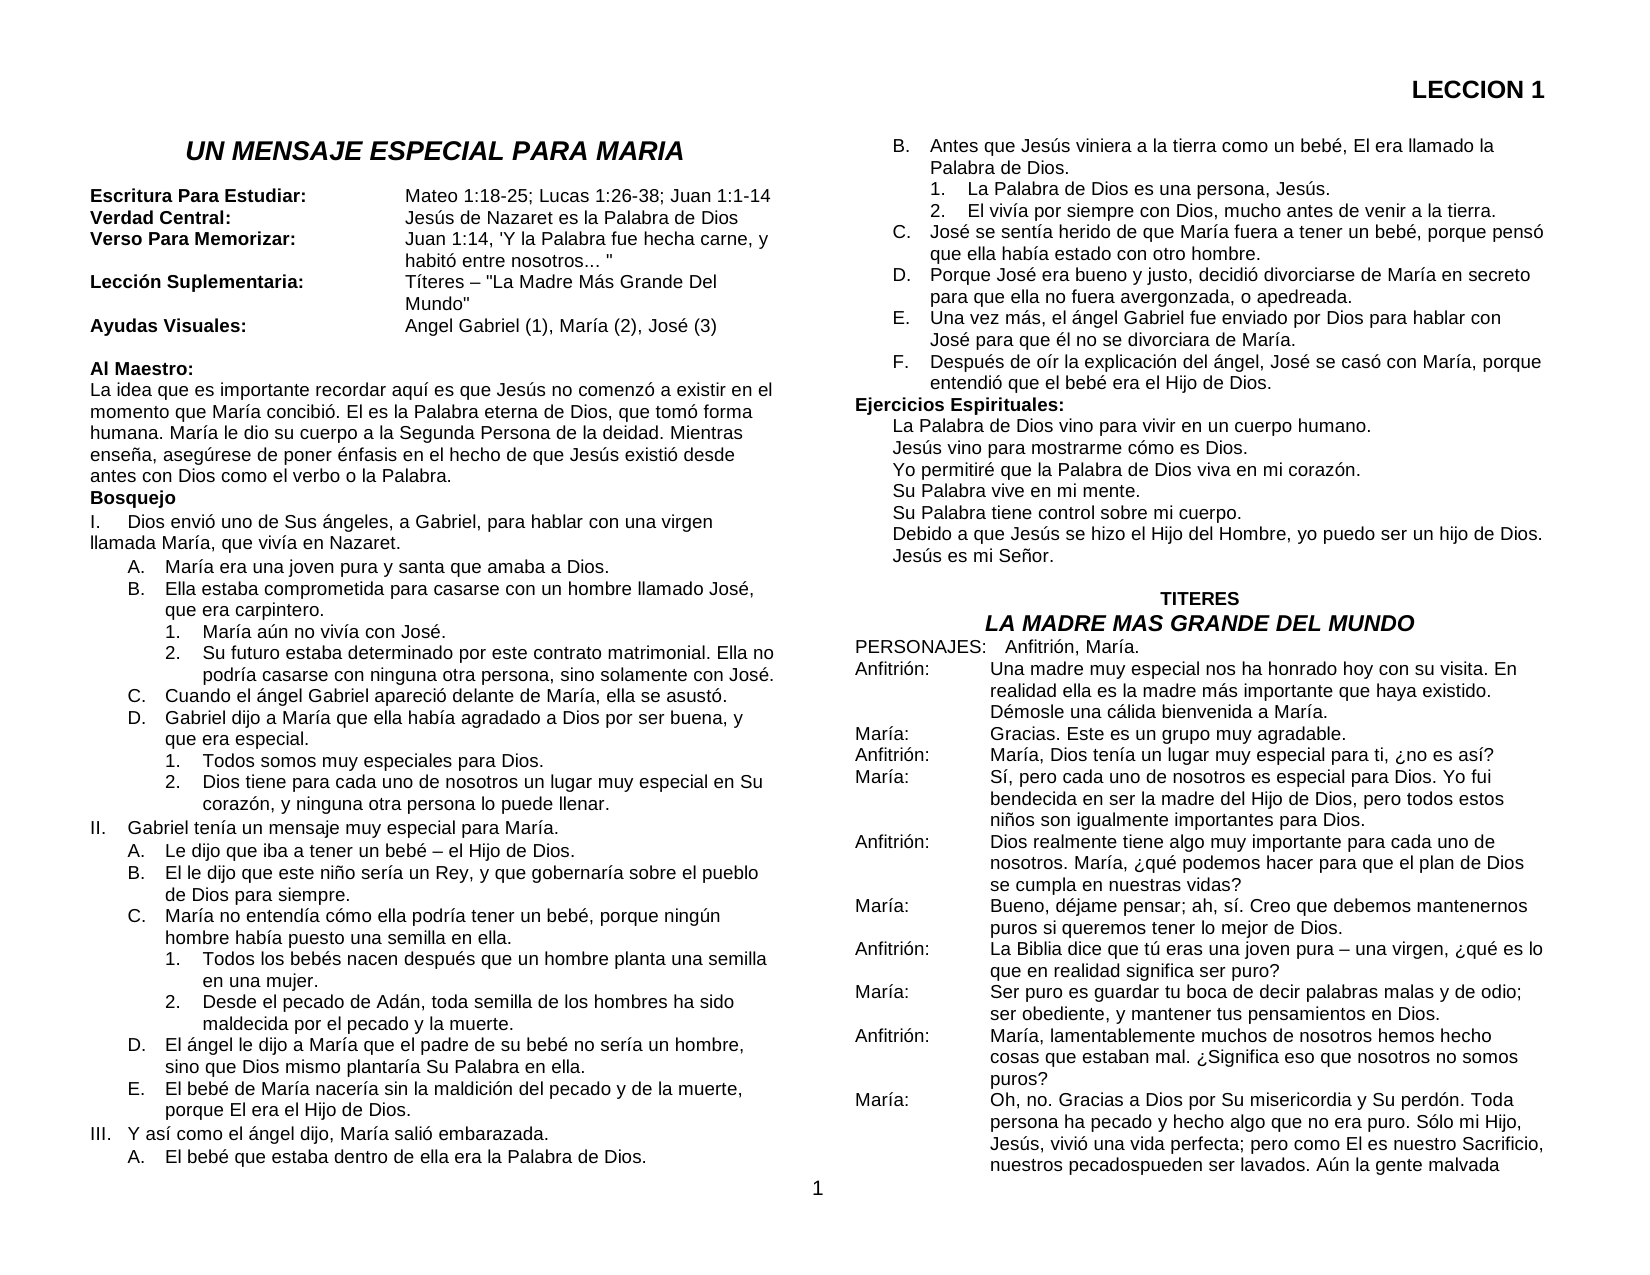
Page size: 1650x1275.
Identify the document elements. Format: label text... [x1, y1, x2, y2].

subtitle Cuando el ángel Gabriel apareció delante de María, ella se asustó. [127, 685, 780, 707]
text Anfitrión: Dios realmente tiene algo muy importante para cada uno de nosotros. María, ¿qué podemos hacer para que el plan de Dios se cumpla en nuestras vidas? [855, 831, 1545, 895]
subtitle La Palabra de Dios es una persona, Jesús. [930, 178, 1545, 200]
title UN MENSAJE ESPECIAL PARA MARIA [90, 135, 780, 166]
subtitle Su futuro estaba determinado por este contrato matrimonial. Ella no podría casarse con ninguna otra persona, sino solamente con José. [165, 642, 780, 685]
text Escritura Para Estudiar: Mateo 1:18-25; Lucas 1:26-38; Juan 1:1-14 [90, 185, 780, 207]
subtitle Le dijo que iba a tener un bebé – el Hijo de Dios. [127, 840, 780, 862]
text La idea que es importante recordar aquí es que Jesús no comenzó a existir en el momento que María concibió. El es la Palabra eterna de Dios, que tomó forma humana. María le dio su cuerpo a la Segunda Persona de la deidad. Mientras enseña, asegúrese de poner énfasis en el hecho de que Jesús existió desde antes con Dios como el verbo o la Palabra. [90, 379, 780, 487]
text María: Bueno, déjame pensar; ah, sí. Creo que debemos mantenernos puros si queremos tener lo mejor de Dios. [855, 895, 1545, 938]
text LA MADRE MAS GRANDE DEL MUNDO [855, 609, 1545, 636]
text Anfitrión: Una madre muy especial nos ha honrado hoy con su visita. En realidad ella es la madre más importante que haya existido. Démosle una cálida bienvenida a María. [855, 658, 1545, 723]
text Lección Suplementaria: Títeres – "La Madre Más Grande Del Mundo" [90, 271, 780, 314]
text TITERES [855, 588, 1545, 609]
text Su Palabra vive en mi mente. [892, 480, 1545, 502]
text María: Sí, pero cada uno de nosotros es especial para Dios. Yo fui bendecida en ser la madre del Hijo de Dios, pero todos estos niños son igualmente importantes para Dios. [855, 766, 1545, 831]
subtitle Todos somos muy especiales para Dios. [165, 750, 780, 771]
subtitle José se sentía herido de que María fuera a tener un bebé, porque pensó que ella había estado con otro hombre. [892, 221, 1545, 264]
subtitle Una vez más, el ángel Gabriel fue enviado por Dios para hablar con José para que él no se divorciara de María. [892, 307, 1545, 351]
subtitle María aún no vivía con José. [165, 621, 780, 642]
text Su Palabra tiene control sobre mi cuerpo. [892, 502, 1545, 523]
text Jesús es mi Señor. [892, 545, 1545, 566]
subtitle El ángel le dijo a María que el padre de su bebé no sería un hombre, sino que Dios mismo plantaría Su Palabra en ella. [127, 1034, 780, 1077]
text Anfitrión: María, lamentablemente muchos de nosotros hemos hecho cosas que estaban mal. ¿Significa eso que nosotros no somos puros? [855, 1024, 1545, 1089]
text Anfitrión: La Biblia dice que tú eras una joven pura – una virgen, ¿qué es lo que en realidad significa ser puro? [855, 938, 1545, 981]
text Yo permitiré que la Palabra de Dios viva en mi corazón. [892, 458, 1545, 480]
text Bosquejo [90, 487, 780, 508]
text Verso Para Memorizar: Juan 1:14, 'Y la Palabra fue hecha carne, y habitó entre nosotros... " [90, 228, 780, 271]
subtitle Antes que Jesús viniera a la tierra como un bebé, El era llamado la Palabra de Dios. [892, 135, 1545, 178]
text Jesús vino para mostrarme cómo es Dios. [892, 437, 1545, 458]
text María: Gracias. Este es un grupo muy agradable. [855, 723, 1545, 744]
text Verdad Central: Jesús de Nazaret es la Palabra de Dios [90, 207, 780, 228]
subtitle Ella estaba comprometida para casarse con un hombre llamado José, que era carpintero. [127, 577, 780, 621]
subtitle María no entendía cómo ella podría tener un bebé, porque ningún hombre había puesto una semilla en ella. [127, 905, 780, 948]
subtitle Gabriel tenía un mensaje muy especial para María. [90, 817, 780, 838]
subtitle Todos los bebés nacen después que un hombre planta una semilla en una mujer. [165, 948, 780, 991]
subtitle El bebé que estaba dentro de ella era la Palabra de Dios. [127, 1146, 780, 1168]
subtitle El vivía por siempre con Dios, mucho antes de venir a la tierra. [930, 200, 1545, 221]
text PERSONAJES: Anfitrión, María. [855, 636, 1545, 658]
text La Palabra de Dios vino para vivir en un cuerpo humano. [892, 415, 1545, 437]
subtitle Gabriel dijo a María que ella había agradado a Dios por ser buena, y que era especial. [127, 707, 780, 750]
text Debido a que Jesús se hizo el Hijo del Hombre, yo puedo ser un hijo de Dios. [892, 523, 1545, 545]
subtitle Y así como el ángel dijo, María salió embarazada. [90, 1123, 780, 1144]
text Ayudas Visuales: Angel Gabriel (1), María (2), José (3) [90, 314, 780, 336]
subtitle María era una joven pura y santa que amaba a Dios. [127, 556, 780, 577]
text Ejercicios Espirituales: [855, 394, 1545, 415]
subtitle Desde el pecado de Adán, toda semilla de los hombres ha sido maldecida por el pecado y la muerte. [165, 991, 780, 1034]
subtitle El le dijo que este niño sería un Rey, y que gobernaría sobre el pueblo de Dios para siempre. [127, 862, 780, 905]
text Anfitrión: María, Dios tenía un lugar muy especial para ti, ¿no es así? [855, 744, 1545, 766]
text Al Maestro: [90, 358, 780, 379]
subtitle Porque José era bueno y justo, decidió divorciarse de María en secreto para que ella no fuera avergonzada, o apedreada. [892, 264, 1545, 307]
subtitle Dios envió uno de Sus ángeles, a Gabriel, para hablar con una virgen llamada María, que vivía en Nazaret. [90, 511, 780, 554]
subtitle El bebé de María nacería sin la maldición del pecado y de la muerte, porque El era el Hijo de Dios. [127, 1077, 780, 1121]
subtitle Dios tiene para cada uno de nosotros un lugar muy especial en Su corazón, y ninguna otra persona lo puede llenar. [165, 771, 780, 814]
text María: Ser puro es guardar tu boca de decir palabras malas y de odio; ser obediente, y mantener tus pensamientos en Dios. [855, 981, 1545, 1024]
subtitle Después de oír la explicación del ángel, José se casó con María, porque entendió que el bebé era el Hijo de Dios. [892, 351, 1545, 394]
